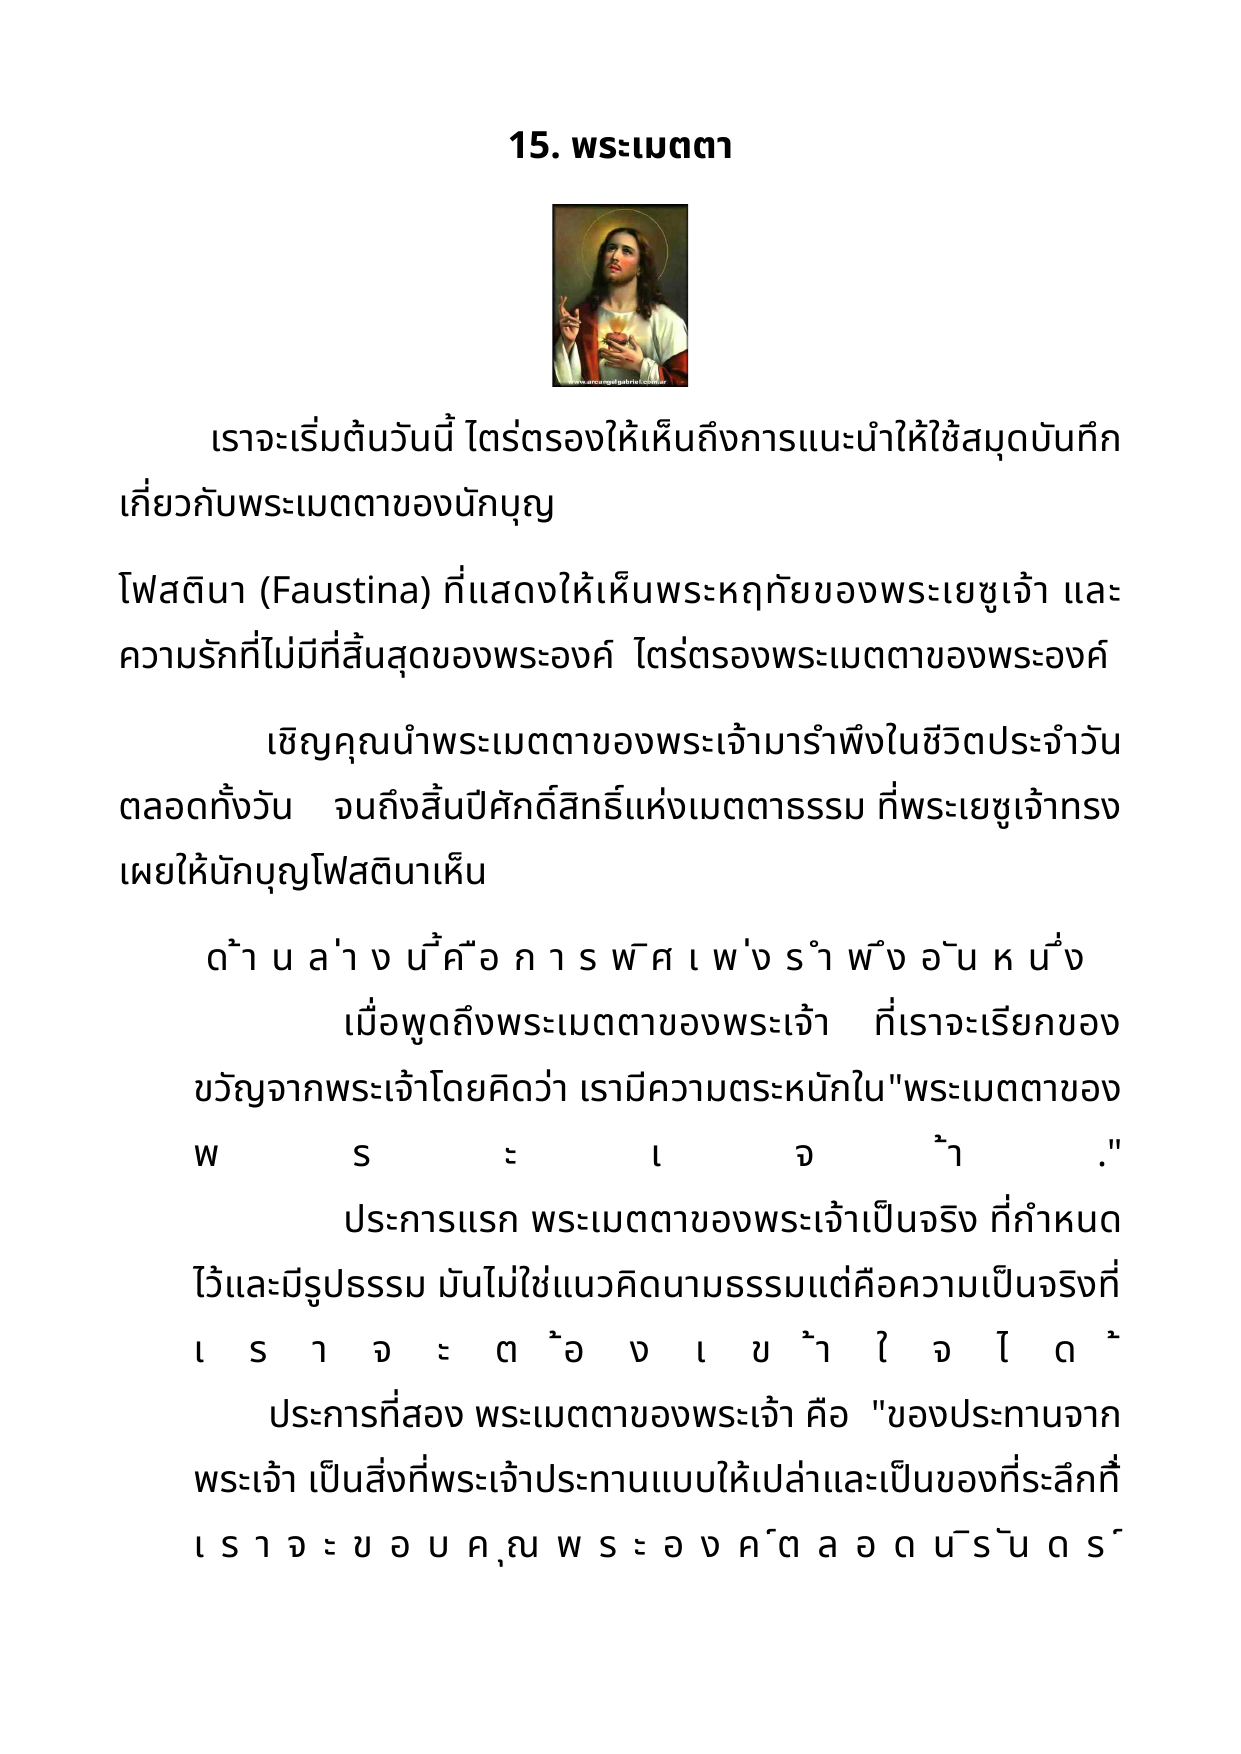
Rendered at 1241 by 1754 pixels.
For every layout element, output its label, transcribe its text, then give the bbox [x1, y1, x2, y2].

text 15. พระเมตตา [118, 118, 1122, 175]
picture [552, 204, 689, 387]
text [193, 931, 1122, 1575]
text เราจะเริ่มต้นวันนี้ ไตร่ตรองให้เห็นถึงการแนะนำให้ใช้สมุดบันทึกเกี่ยวกับพระเมตตาของนักบุญ [118, 412, 1122, 534]
text เชิญคุณนำพระเมตตาของพระเจ้ามารำพึงในชีวิตประจำวันตลอดทั้งวัน จนถึงสิ้นปีศักดิ์สิทธิ์แห่งเมตตาธรรม ที่พระเยซูเจ้าทรงเผยให้นักบุญโฟสตินาเห็น [118, 714, 1122, 901]
text โฟสตินา (Faustina) ที่แสดงให้เห็นพระหฤทัยของพระเยซูเจ้า และความรักที่ไม่มีที่สิ้นสุดของพระองค์ ไตร่ตรองพระเมตตาของพระองค์ [118, 563, 1122, 685]
